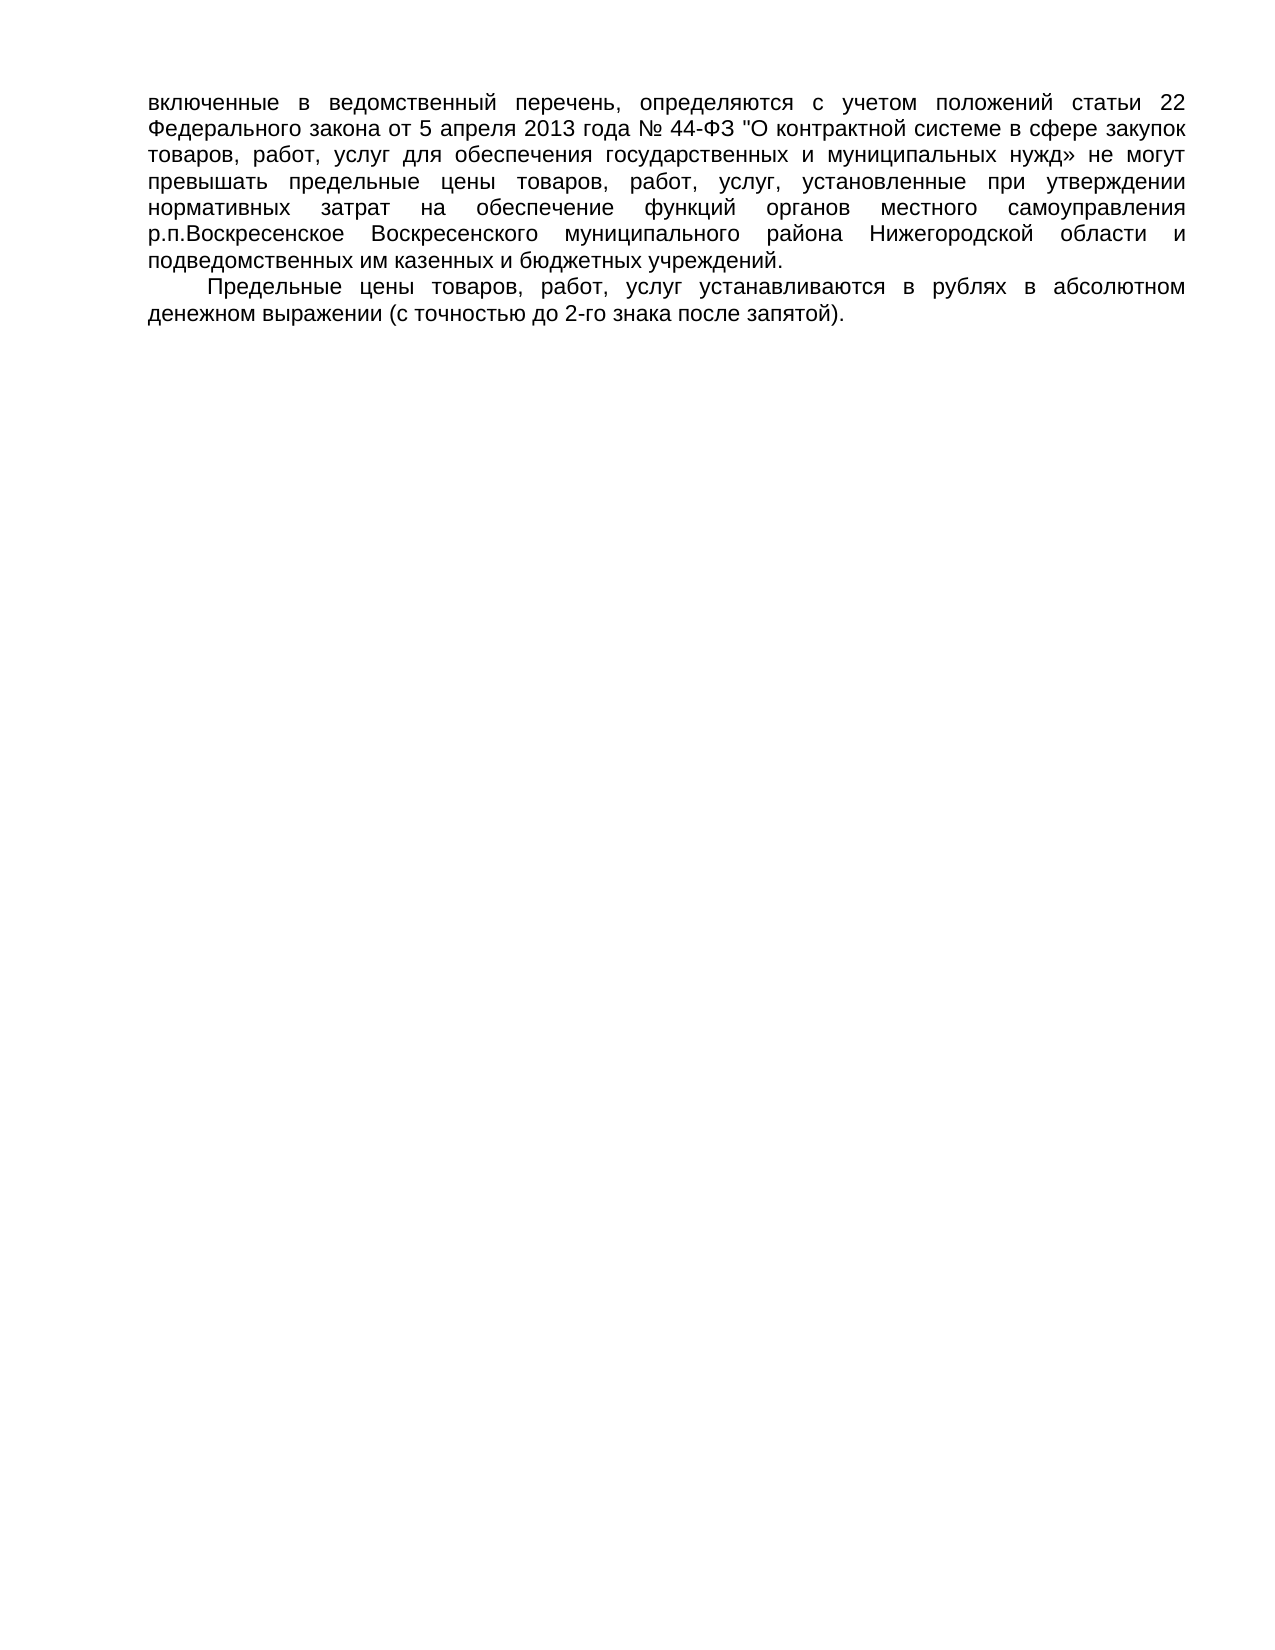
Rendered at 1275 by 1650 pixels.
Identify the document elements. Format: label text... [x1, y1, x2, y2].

text Предельные цены товаров, работ, услуг устанавливаются в рублях в абсолютном денежном выражении (с точностью до 2-го знака после запятой). [148, 273, 1186, 326]
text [148, 89, 1186, 273]
